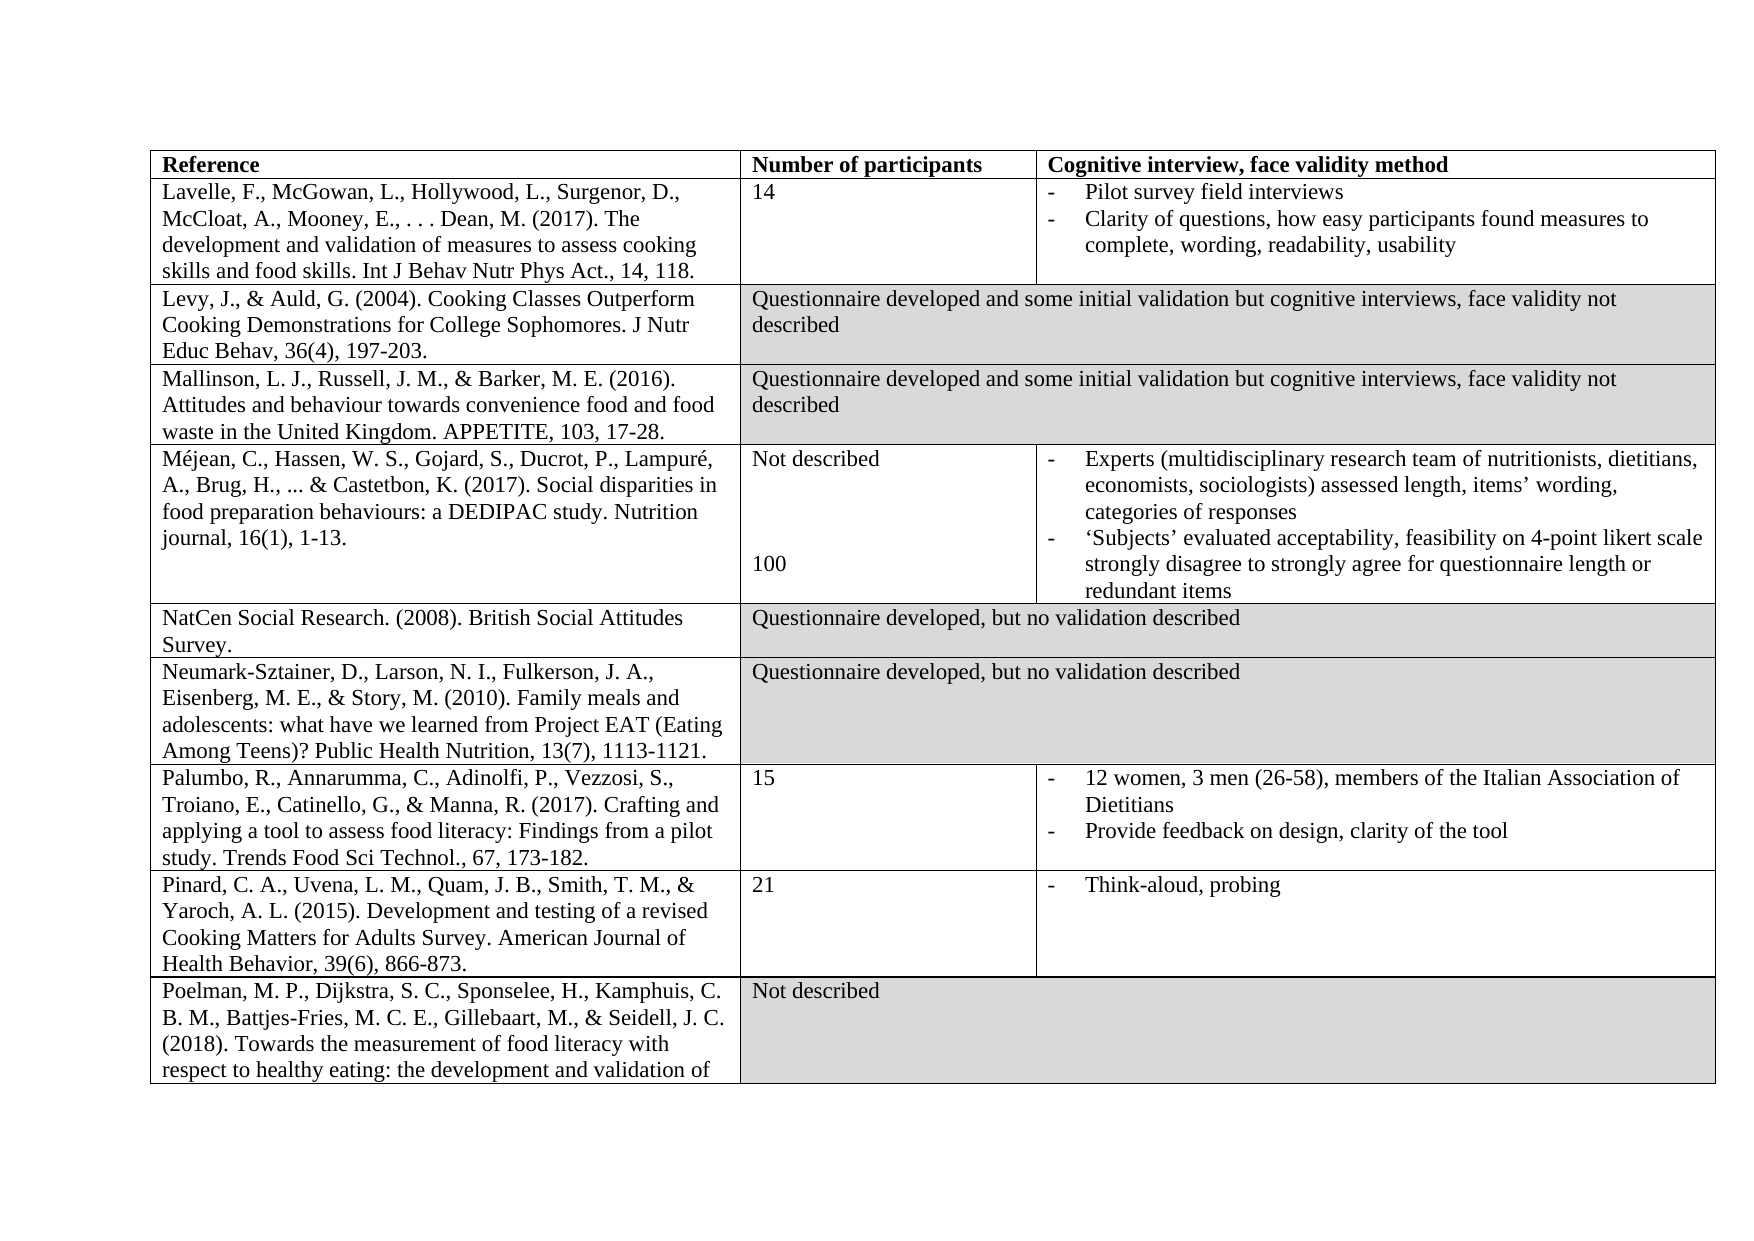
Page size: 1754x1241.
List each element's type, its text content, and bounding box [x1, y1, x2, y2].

table_cell 14 [741, 179, 1036, 284]
table_cell Questionnaire developed and some initial validation but cognitive interviews, face validity not described [741, 365, 1715, 444]
table_cell 21 [741, 871, 1036, 976]
table_cell Think-aloud, probing [1037, 871, 1715, 976]
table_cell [151, 978, 740, 1083]
table_cell Pinard, C. A., Uvena, L. M., Quam, J. B., Smith, T. M., & Yaroch, A. L. (2015). Development and testing of a revised Cooking Matters for Adults Survey. American Journal of Health Behavior, 39(6), 866-873. [151, 871, 740, 976]
table_header Reference [151, 151, 740, 177]
table_cell Neumark-Sztainer, D., Larson, N. I., Fulkerson, J. A., Eisenberg, M. E., & Story, M. (2010). Family meals and adolescents: what have we learned from Project EAT (Eating Among Teens)? Public Health Nutrition, 13(7), 1113-1121. [151, 658, 740, 763]
table_cell Not described 100 [741, 445, 1036, 603]
table_cell Pilot survey field interviews Clarity of questions, how easy participants found measures to complete, wording, readability, usability [1037, 179, 1715, 284]
table_header Cognitive interview, face validity method [1037, 151, 1715, 177]
table_cell Méjean, C., Hassen, W. S., Gojard, S., Ducrot, P., Lampuré, A., Brug, H., ... & Castetbon, K. (2017). Social disparities in food preparation behaviours: a DEDIPAC study. Nutrition journal, 16(1), 1-13. [151, 445, 740, 603]
table_cell Mallinson, L. J., Russell, J. M., & Barker, M. E. (2016). Attitudes and behaviour towards convenience food and food waste in the United Kingdom. APPETITE, 103, 17-28. [151, 365, 740, 444]
table_cell Levy, J., & Auld, G. (2004). Cooking Classes Outperform Cooking Demonstrations for College Sophomores. J Nutr Educ Behav, 36(4), 197-203. [151, 285, 740, 364]
table_header Number of participants [741, 151, 1036, 177]
table_cell Questionnaire developed and some initial validation but cognitive interviews, face validity not described [741, 285, 1715, 364]
table_cell Palumbo, R., Annarumma, C., Adinolfi, P., Vezzosi, S., Troiano, E., Catinello, G., & Manna, R. (2017). Crafting and applying a tool to assess food literacy: Findings from a pilot study. Trends Food Sci Technol., 67, 173-182. [151, 765, 740, 870]
table_cell 15 [741, 765, 1036, 870]
table_cell NatCen Social Research. (2008). British Social Attitudes Survey. [151, 604, 740, 657]
table_cell Questionnaire developed, but no validation described [741, 604, 1715, 657]
table_cell Lavelle, F., McGowan, L., Hollywood, L., Surgenor, D., McCloat, A., Mooney, E., . . . Dean, M. (2017). The development and validation of measures to assess cooking skills and food skills. Int J Behav Nutr Phys Act., 14, 118. [151, 179, 740, 284]
table_cell Experts (multidisciplinary research team of nutritionists, dietitians, economists, sociologists) assessed length, items’ wording, categories of responses ‘Subjects’ evaluated acceptability, feasibility on 4-point likert scale strongly disagree to strongly agree for questionnaire length or redundant items [1037, 445, 1715, 603]
table_cell 12 women, 3 men (26-58), members of the Italian Association of Dietitians Provide feedback on design, clarity of the tool [1037, 765, 1715, 870]
table_cell Not described [741, 978, 1715, 1083]
table_cell Questionnaire developed, but no validation described [741, 658, 1715, 763]
